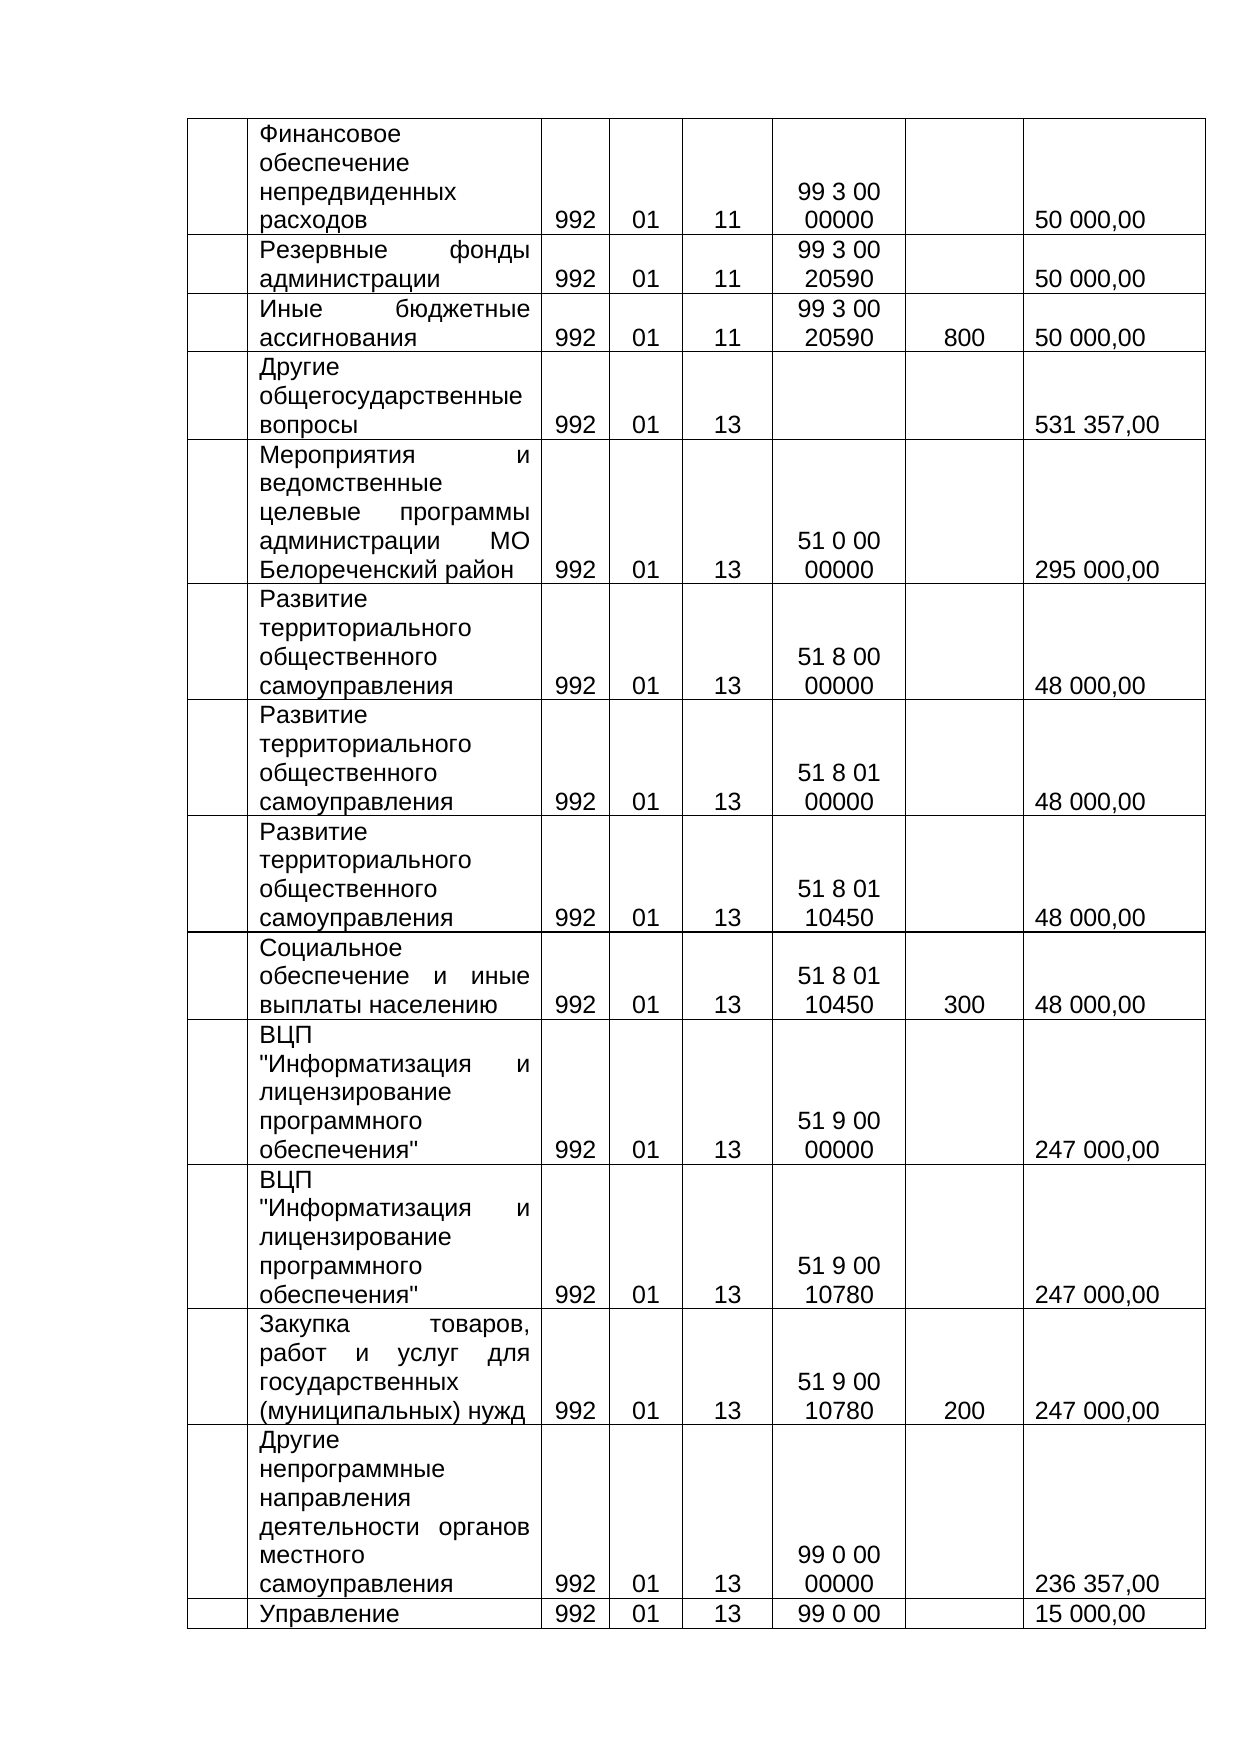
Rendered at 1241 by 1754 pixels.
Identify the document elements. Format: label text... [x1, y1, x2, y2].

table_cell 13 [683, 933, 772, 1019]
table_cell 992 [542, 1425, 609, 1598]
table_cell 13 [683, 700, 772, 815]
table_cell 01 [610, 1599, 682, 1628]
table_cell 992 [542, 352, 609, 438]
table_cell 992 [542, 700, 609, 815]
table_cell 11 [683, 119, 772, 234]
table_cell 13 [683, 352, 772, 438]
table_cell 247 000,00 [1024, 1309, 1205, 1424]
table_cell 13 [683, 1309, 772, 1424]
table_cell [188, 119, 247, 234]
table_cell 48 000,00 [1024, 584, 1205, 699]
table_cell Развитие территориального общественного самоуправления [248, 700, 541, 815]
table_cell [906, 1425, 1023, 1598]
table_cell 51 9 00 00000 [773, 1020, 905, 1163]
table_cell 48 000,00 [1024, 933, 1205, 1019]
table_cell 01 [610, 1020, 682, 1163]
table_cell Развитие территориального общественного самоуправления [248, 584, 541, 699]
table_cell 51 9 00 10780 [773, 1309, 905, 1424]
table_cell [188, 1165, 247, 1308]
table_cell [906, 440, 1023, 583]
table_cell Финансовое обеспечение непредвиденных расходов [248, 119, 541, 234]
table_cell 11 [683, 294, 772, 351]
table_cell 11 [683, 235, 772, 293]
table_cell ВЦП "Информатизация и лицензирование программного обеспечения" [248, 1165, 541, 1308]
table_cell Развитие территориального общественного самоуправления [248, 816, 541, 931]
table_cell 50 000,00 [1024, 235, 1205, 293]
table_cell [188, 700, 247, 815]
table_cell [906, 1165, 1023, 1308]
table_cell [188, 294, 247, 351]
table_cell 99 3 00 20590 [773, 235, 905, 293]
table_cell 01 [610, 119, 682, 234]
table_cell 51 8 01 10450 [773, 816, 905, 931]
table_cell Мероприятия и ведомственные целевые программы администрации МО Белореченский район [248, 440, 541, 583]
table_cell [906, 816, 1023, 931]
table_cell 992 [542, 584, 609, 699]
table_cell Закупка товаров, работ и услуг для государственных (муниципальных) нужд [248, 1309, 541, 1424]
table_cell 992 [542, 119, 609, 234]
table_cell [188, 933, 247, 1019]
table_cell [906, 584, 1023, 699]
table_cell 300 [906, 933, 1023, 1019]
table_cell 01 [610, 1425, 682, 1598]
table_cell Социальное обеспечение и иные выплаты населению [248, 933, 541, 1019]
table_cell [906, 119, 1023, 234]
table_cell 01 [610, 235, 682, 293]
table_cell 48 000,00 [1024, 700, 1205, 815]
table_cell 50 000,00 [1024, 119, 1205, 234]
table_cell 236 357,00 [1024, 1425, 1205, 1598]
table_cell [188, 1020, 247, 1163]
table_cell [906, 1020, 1023, 1163]
table_cell 295 000,00 [1024, 440, 1205, 583]
table_cell Другие общегосударственные вопросы [248, 352, 541, 438]
table_cell 13 [683, 1599, 772, 1628]
table_cell 13 [683, 816, 772, 931]
table_cell 99 3 00 20590 [773, 294, 905, 351]
table_cell [188, 440, 247, 583]
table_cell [248, 1599, 541, 1628]
table_cell ВЦП "Информатизация и лицензирование программного обеспечения" [248, 1020, 541, 1163]
table_cell [906, 235, 1023, 293]
table_cell [906, 700, 1023, 815]
table_cell 50 000,00 [1024, 294, 1205, 351]
table_cell 01 [610, 294, 682, 351]
table_cell 48 000,00 [1024, 816, 1205, 931]
table_cell 01 [610, 584, 682, 699]
table_cell 992 [542, 440, 609, 583]
table_cell 992 [542, 1599, 609, 1628]
table_cell 99 0 00 00000 [773, 1425, 905, 1598]
table_cell 992 [542, 294, 609, 351]
table_cell 13 [683, 440, 772, 583]
table_cell Резервные фонды администрации [248, 235, 541, 293]
table_cell [906, 352, 1023, 438]
table_cell 13 [683, 584, 772, 699]
table_cell 51 9 00 10780 [773, 1165, 905, 1308]
table_cell [188, 816, 247, 931]
table_cell 51 8 01 00000 [773, 700, 905, 815]
table_cell 531 357,00 [1024, 352, 1205, 438]
table_cell 13 [683, 1020, 772, 1163]
table_cell 01 [610, 352, 682, 438]
table_cell 01 [610, 1165, 682, 1308]
table_cell 992 [542, 1020, 609, 1163]
table_cell 99 0 00 10110 [773, 1599, 905, 1628]
table_cell Иные бюджетные ассигнования [248, 294, 541, 351]
table_cell 51 8 00 00000 [773, 584, 905, 699]
table_cell 01 [610, 816, 682, 931]
table_cell [188, 1309, 247, 1424]
table_cell Другие непрограммные направления деятельности органов местного самоуправления [248, 1425, 541, 1598]
table_cell [188, 1425, 247, 1598]
table_cell [773, 352, 905, 438]
table_cell [188, 584, 247, 699]
table_cell 01 [610, 440, 682, 583]
table_cell 992 [542, 1165, 609, 1308]
table_cell 992 [542, 1309, 609, 1424]
table_cell 247 000,00 [1024, 1020, 1205, 1163]
table_cell [906, 1599, 1023, 1628]
table_cell 99 3 00 00000 [773, 119, 905, 234]
table_cell 51 8 01 10450 [773, 933, 905, 1019]
table_cell 51 0 00 00000 [773, 440, 905, 583]
table_cell 247 000,00 [1024, 1165, 1205, 1308]
table_cell 992 [542, 816, 609, 931]
table_cell 01 [610, 1309, 682, 1424]
table_cell [188, 352, 247, 438]
table_cell 200 [906, 1309, 1023, 1424]
table_cell 800 [906, 294, 1023, 351]
table_cell 01 [610, 700, 682, 815]
table_cell [188, 1599, 247, 1628]
table_cell 15 000,00 [1024, 1599, 1205, 1628]
table_cell 992 [542, 933, 609, 1019]
table_cell 01 [610, 933, 682, 1019]
table_cell 992 [542, 235, 609, 293]
table_cell 13 [683, 1165, 772, 1308]
table_cell [188, 235, 247, 293]
table_cell 13 [683, 1425, 772, 1598]
